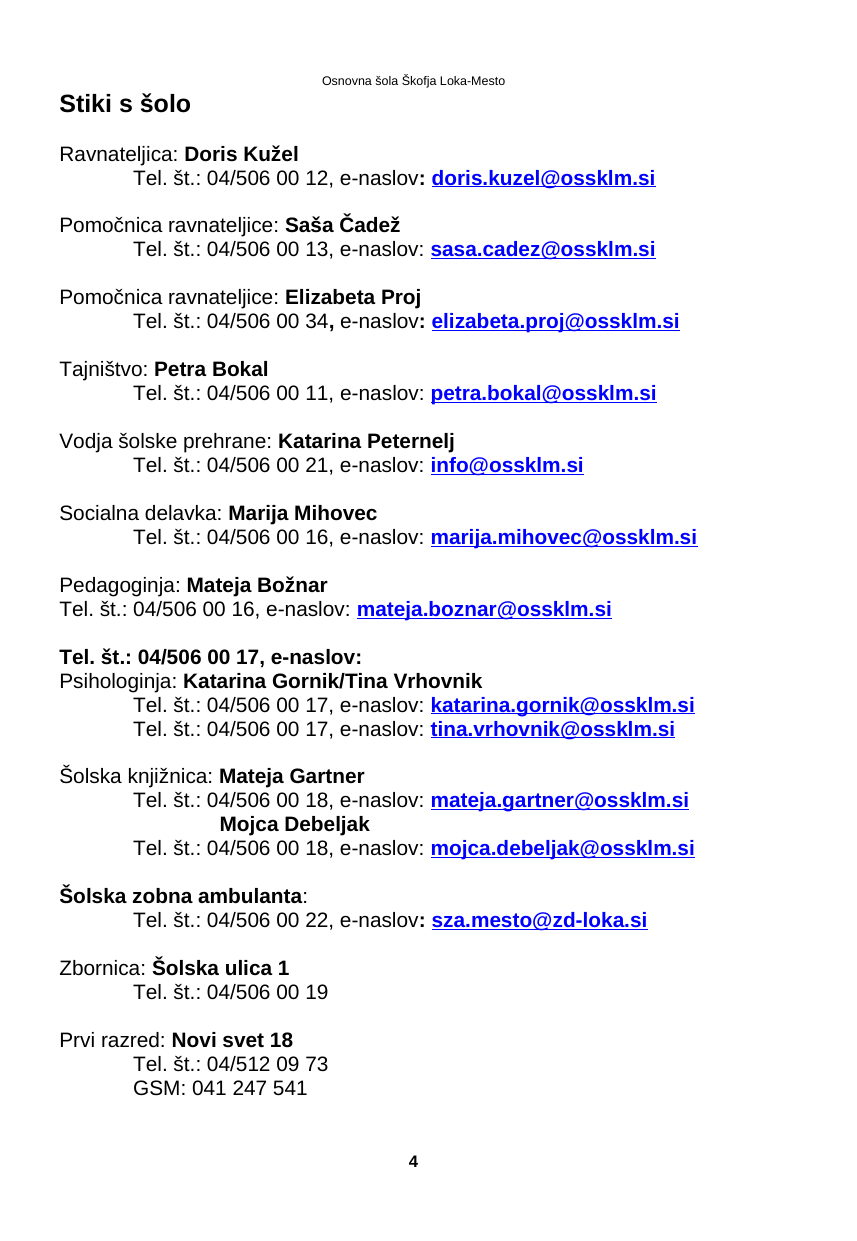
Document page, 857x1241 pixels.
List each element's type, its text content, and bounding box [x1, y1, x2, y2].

text Tel. št.: 04/512 09 73 [133, 1052, 768, 1076]
text Tel. št.: 04/506 00 13, e-naslov: sasa.cadez@ossklm.si [133, 237, 768, 261]
title Tel. št.: 04/506 00 11, e-naslov: petra.bokal@ossklm.si [133, 381, 768, 405]
title Vodja šolske prehrane: Katarina Peternelj [59, 429, 768, 453]
title Zbornica: Šolska ulica 1 [59, 956, 768, 980]
text Tel. št.: 04/506 00 16, e-naslov: marija.mihovec@ossklm.si [133, 525, 768, 549]
title Pomočnica ravnateljice: Saša Čadež [59, 213, 768, 237]
text Tel. št.: 04/506 00 18, e-naslov: mateja.gartner@ossklm.si [133, 788, 768, 812]
title Pomočnica ravnateljice: Elizabeta Proj [59, 285, 768, 309]
text Pedagoginja: Mateja Božnar [59, 573, 768, 597]
title Psihologinja: Katarina Gornik/Tina Vrhovnik [59, 668, 768, 692]
text Tel. št.: 04/506 00 17, e-naslov: katarina.gornik@ossklm.si [133, 692, 768, 716]
text Mojca Debeljak [133, 812, 768, 836]
title Ravnateljica: Doris Kužel [59, 141, 768, 165]
title Tel. št.: 04/506 00 12, e-naslov: doris.kuzel@ossklm.si [133, 165, 768, 189]
text Stiki s šolo [59, 89, 768, 117]
text Šolska zobna ambulanta: [59, 884, 768, 908]
text Tel. št.: 04/506 00 17, e-naslov: tina.vrhovnik@ossklm.si [133, 716, 768, 740]
title Šolska knjižnica: Mateja Gartner [59, 764, 768, 788]
title Tajništvo: Petra Bokal [59, 357, 768, 381]
title Tel. št.: 04/506 00 17, e-naslov: [59, 644, 768, 668]
text GSM: 041 247 541 [133, 1076, 768, 1100]
text Tel. št.: 04/506 00 22, e-naslov: sza.mesto@zd-loka.si [133, 908, 768, 932]
title Tel. št.: 04/506 00 34, e-naslov: elizabeta.proj@ossklm.si [133, 309, 768, 333]
title Tel. št.: 04/506 00 21, e-naslov: info@ossklm.si [133, 453, 768, 477]
text Prvi razred: Novi svet 18 [59, 1028, 768, 1052]
text Tel. št.: 04/506 00 16, e-naslov: mateja.boznar@ossklm.si [59, 597, 768, 621]
text Tel. št.: 04/506 00 18, e-naslov: mojca.debeljak@ossklm.si [133, 836, 768, 860]
title Tel. št.: 04/506 00 19 [133, 980, 768, 1004]
text Socialna delavka: Marija Mihovec [59, 501, 768, 525]
